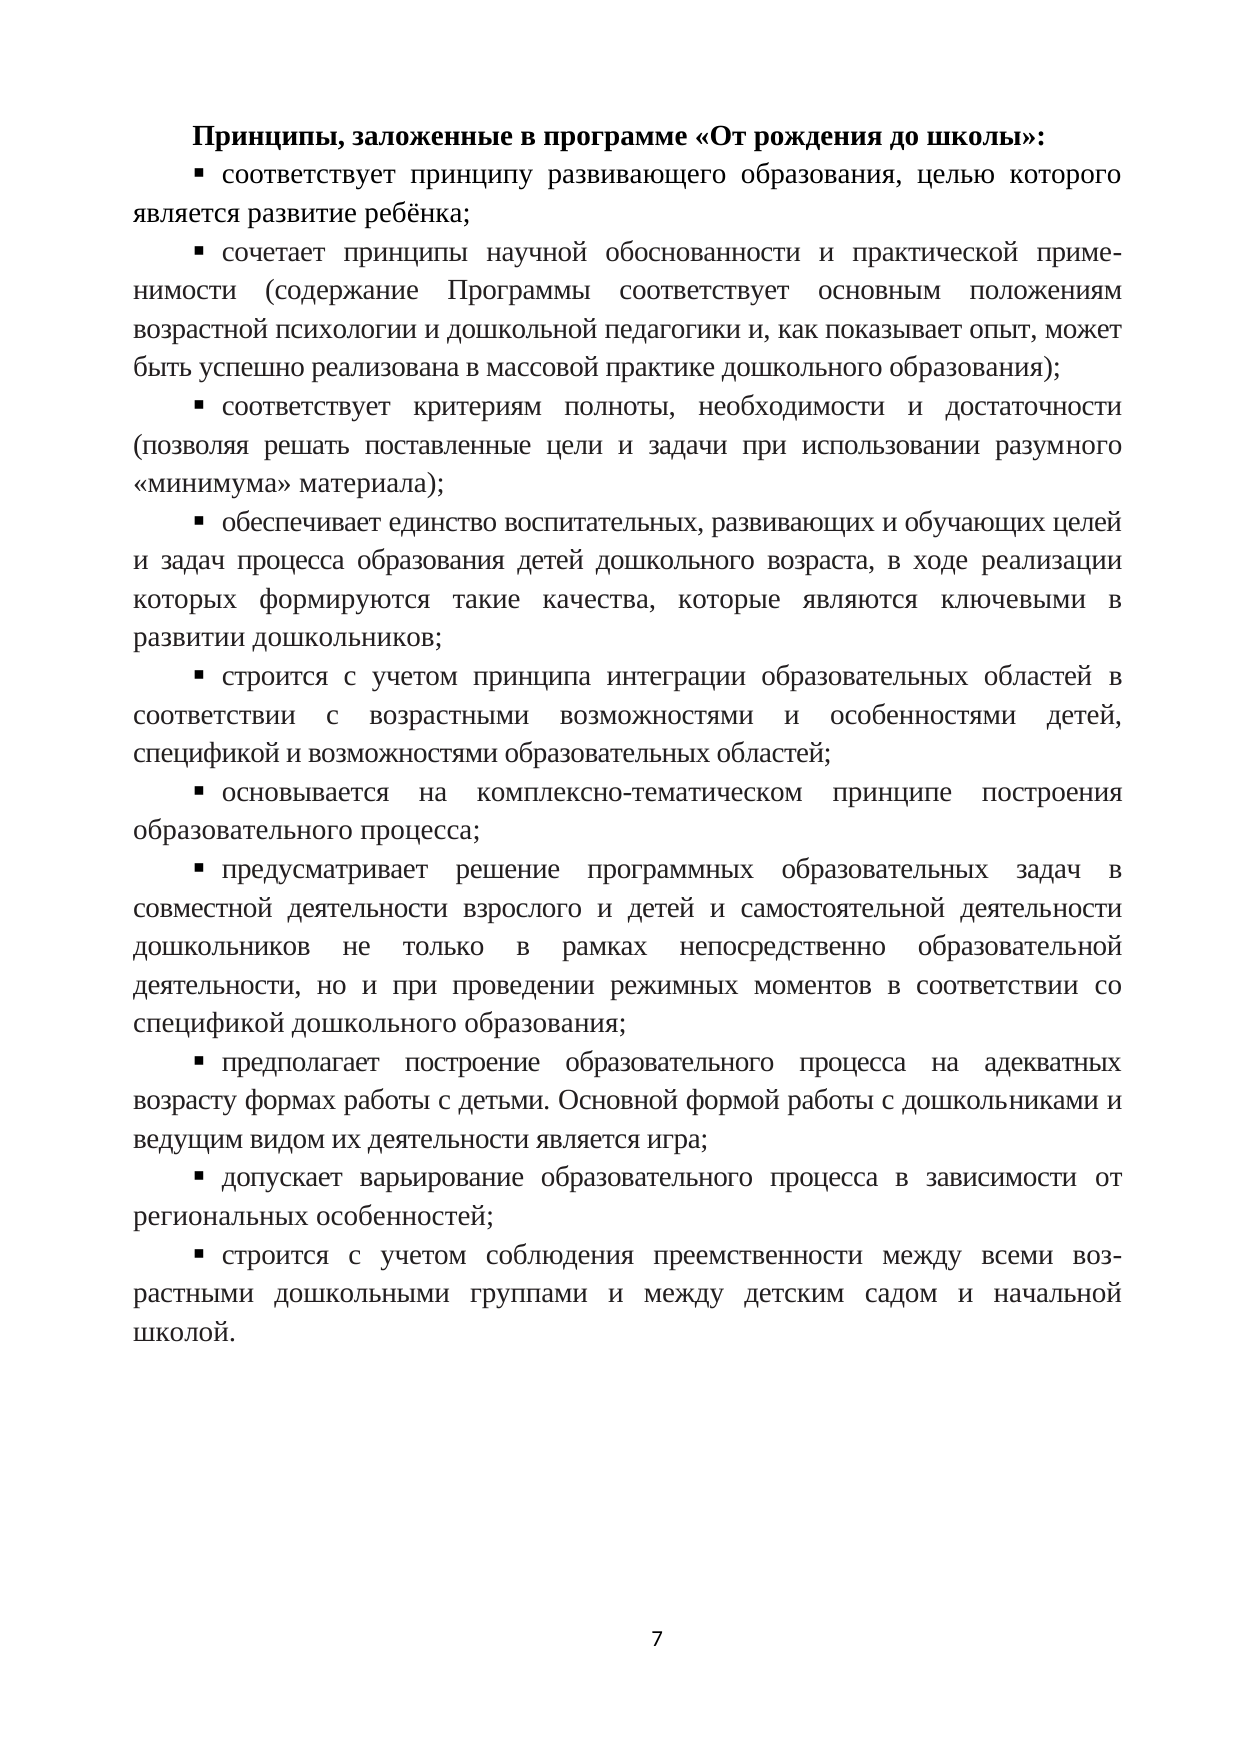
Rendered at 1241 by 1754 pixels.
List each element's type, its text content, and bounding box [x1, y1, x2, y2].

list сочетает принципы научной обоснованности и практической применимости (содержание Программы соответствует основным положениям возрастной психологии и дошкольной педагогики и, как показывает опыт, может быть успешно реализована в массовой практике дошкольного образования); [133, 234, 1122, 383]
list соответствует критериям полноты, необходимости и достаточности (позволяя решать поставленные цели и задачи при использовании разумного «минимума» материала); [133, 388, 1122, 499]
list основывается на комплексно-тематическом принципе построения образовательного процесса; [133, 774, 1122, 846]
list предусматривает решение программных образовательных задач в совместной деятельности взрослого и детей и самостоятельной деятельности дошкольников не только в рамках непосредственно образовательной деятельности, но и при проведении режимных моментов в соответствии со спецификой дошкольного образования; [133, 851, 1122, 1039]
list допускает варьирование образовательного процесса в зависимости от региональных особенностей; [133, 1159, 1122, 1232]
list обеспечивает единство воспитательных, развивающих и обучающих целей и задач процесса образования детей дошкольного возраста, в ходе реализации которых формируются такие качества, которые являются ключевыми в развитии дошкольников; [133, 504, 1122, 653]
list строится с учетом принципа интеграции образовательных областей в соответствии с возрастными возможностями и особенностями детей, спецификой и возможностями образовательных областей; [133, 658, 1122, 769]
list предполагает построение образовательного процесса на адекватных возрасту формах работы с детьми. Основной формой работы с дошкольниками и ведущим видом их деятельности является игра; [133, 1044, 1122, 1154]
list соответствует принципу развивающего образования, целью которого является развитие ребёнка; [133, 157, 1122, 229]
text Принципы, заложенные в программе «От рождения до школы»: [133, 118, 1122, 152]
list строится с учетом соблюдения преемственности между всеми возрастными дошкольными группами и между детским садом и начальной школой. [133, 1237, 1122, 1347]
